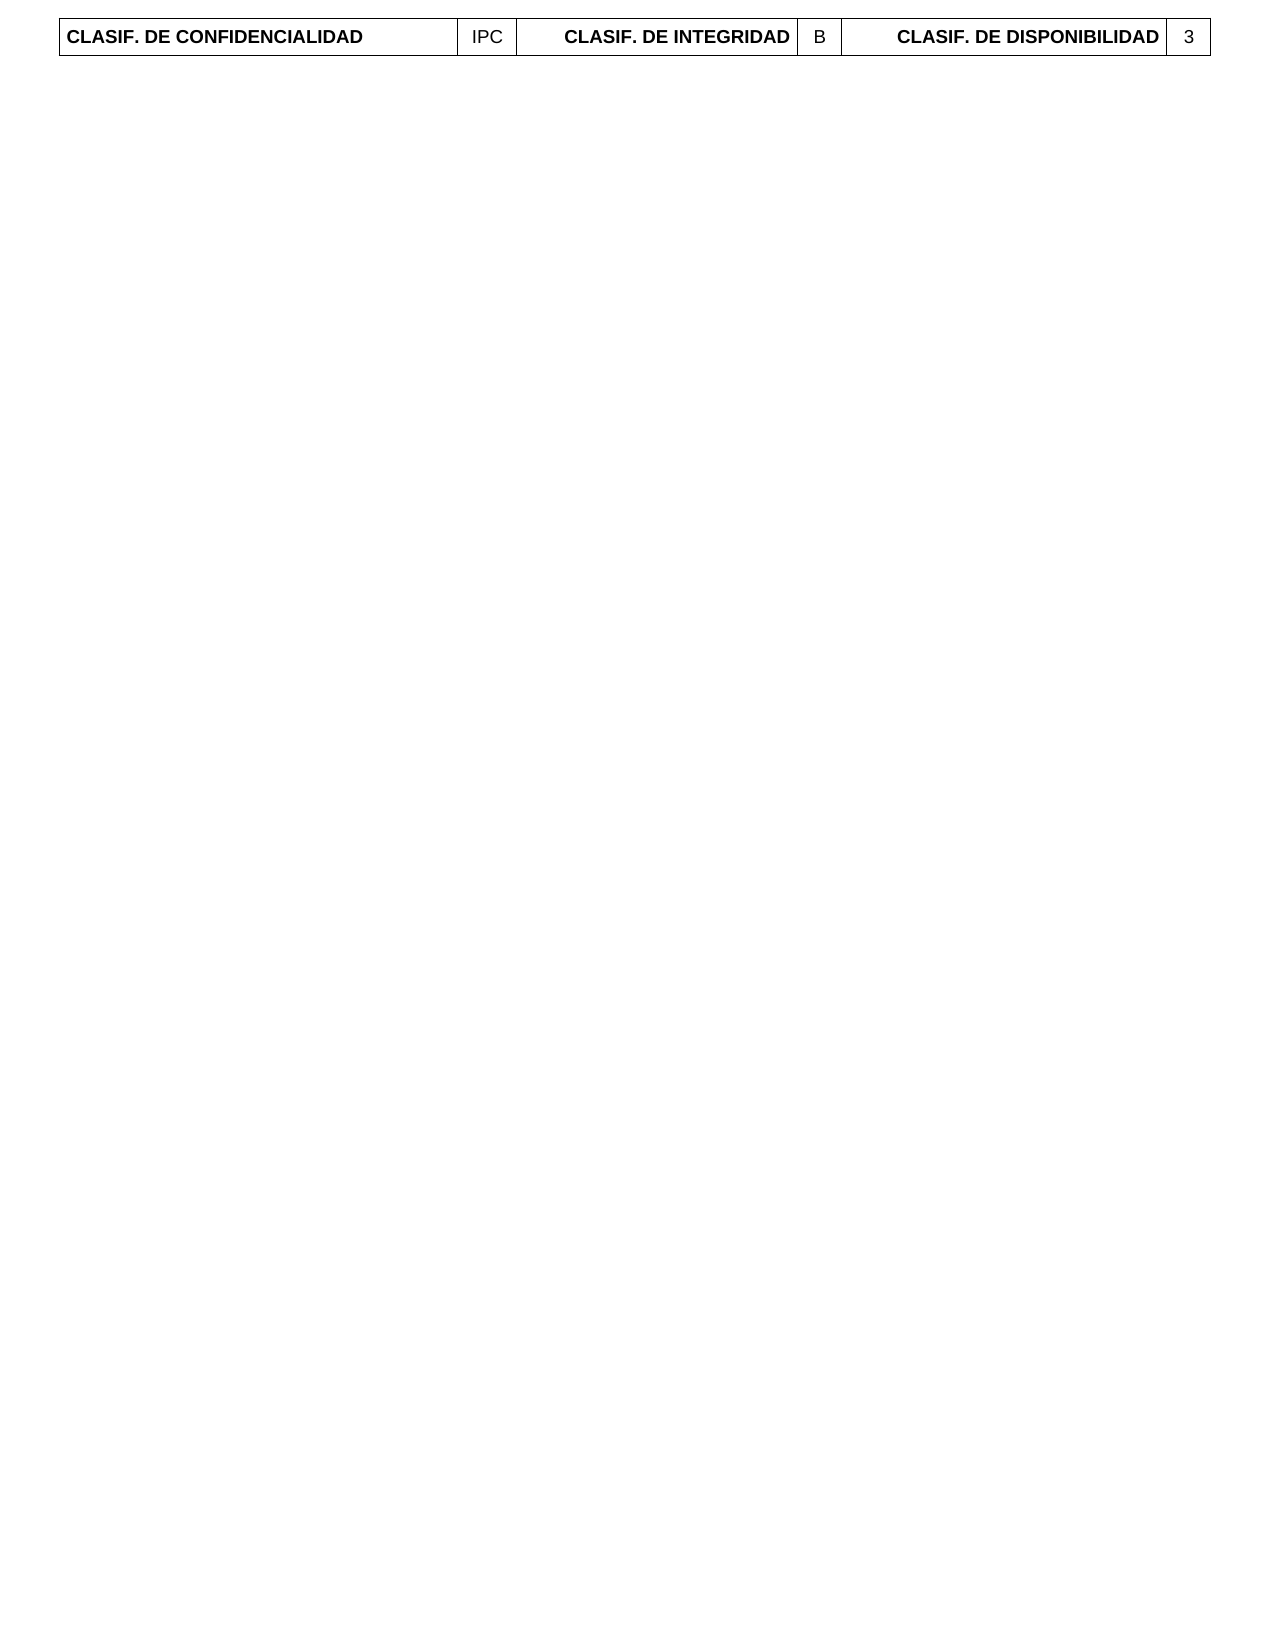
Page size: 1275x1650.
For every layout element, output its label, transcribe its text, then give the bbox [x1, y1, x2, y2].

table_header CLASIF. DE INTEGRIDAD [517, 19, 797, 54]
table_header IPC [458, 19, 516, 54]
table_header B [798, 19, 841, 54]
table_header CLASIF. DE DISPONIBILIDAD [842, 19, 1166, 54]
table_header 3 [1167, 19, 1210, 54]
table_header CLASIF. DE CONFIDENCIALIDAD [60, 19, 457, 54]
